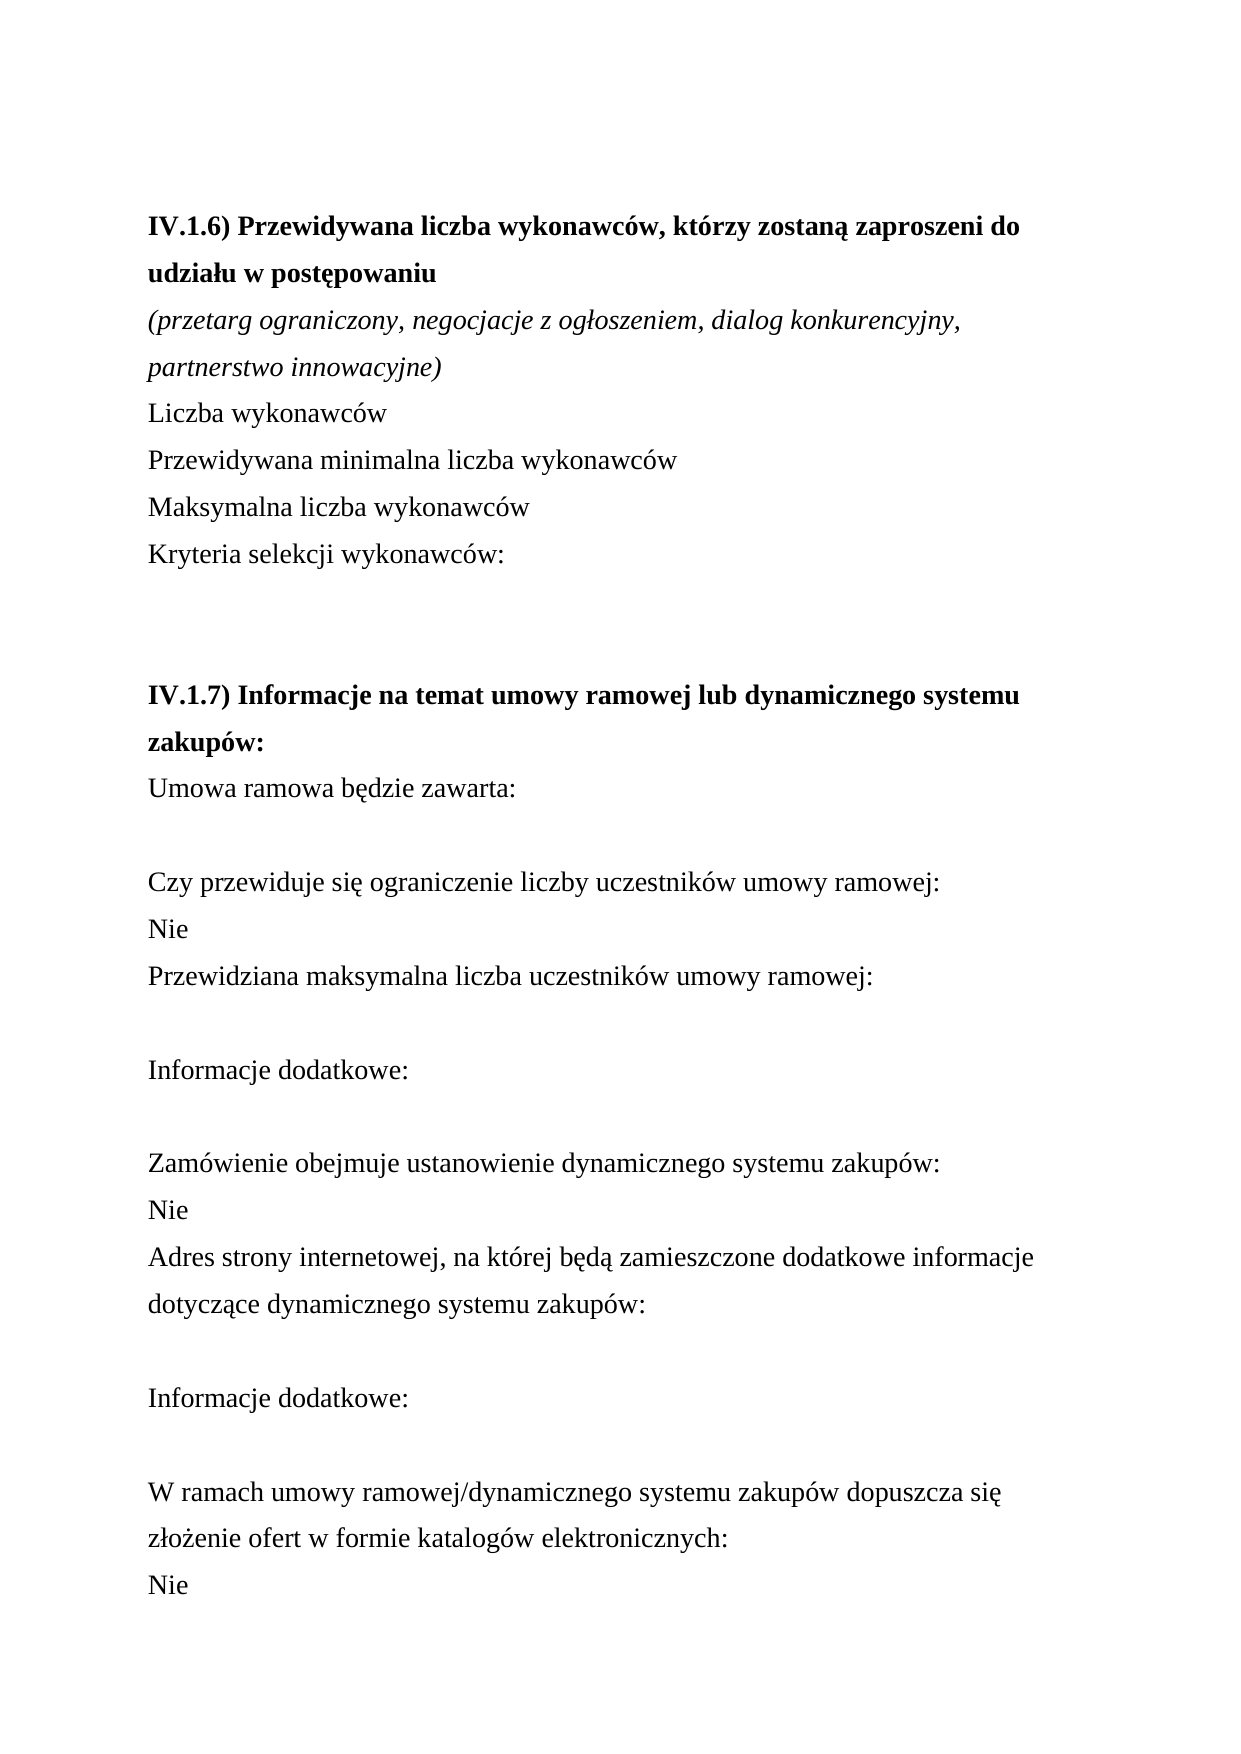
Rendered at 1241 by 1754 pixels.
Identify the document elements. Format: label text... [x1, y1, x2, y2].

text IV.1.7) Informacje na temat umowy ramowej lub dynamicznego systemu zakupów: [148, 616, 1093, 757]
text Liczba wykonawców Przewidywana minimalna liczba wykonawców Maksymalna liczba wykonawców Kryteria selekcji wykonawców: [148, 382, 1093, 616]
text IV.1.6) Przewidywana liczba wykonawców, którzy zostaną zaproszeni do udziału w postępowaniu (przetarg ograniczony, negocjacje z ogłoszeniem, dialog konkurencyjny, partnerstwo innowacyjne) [148, 148, 1093, 382]
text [148, 757, 1093, 1601]
